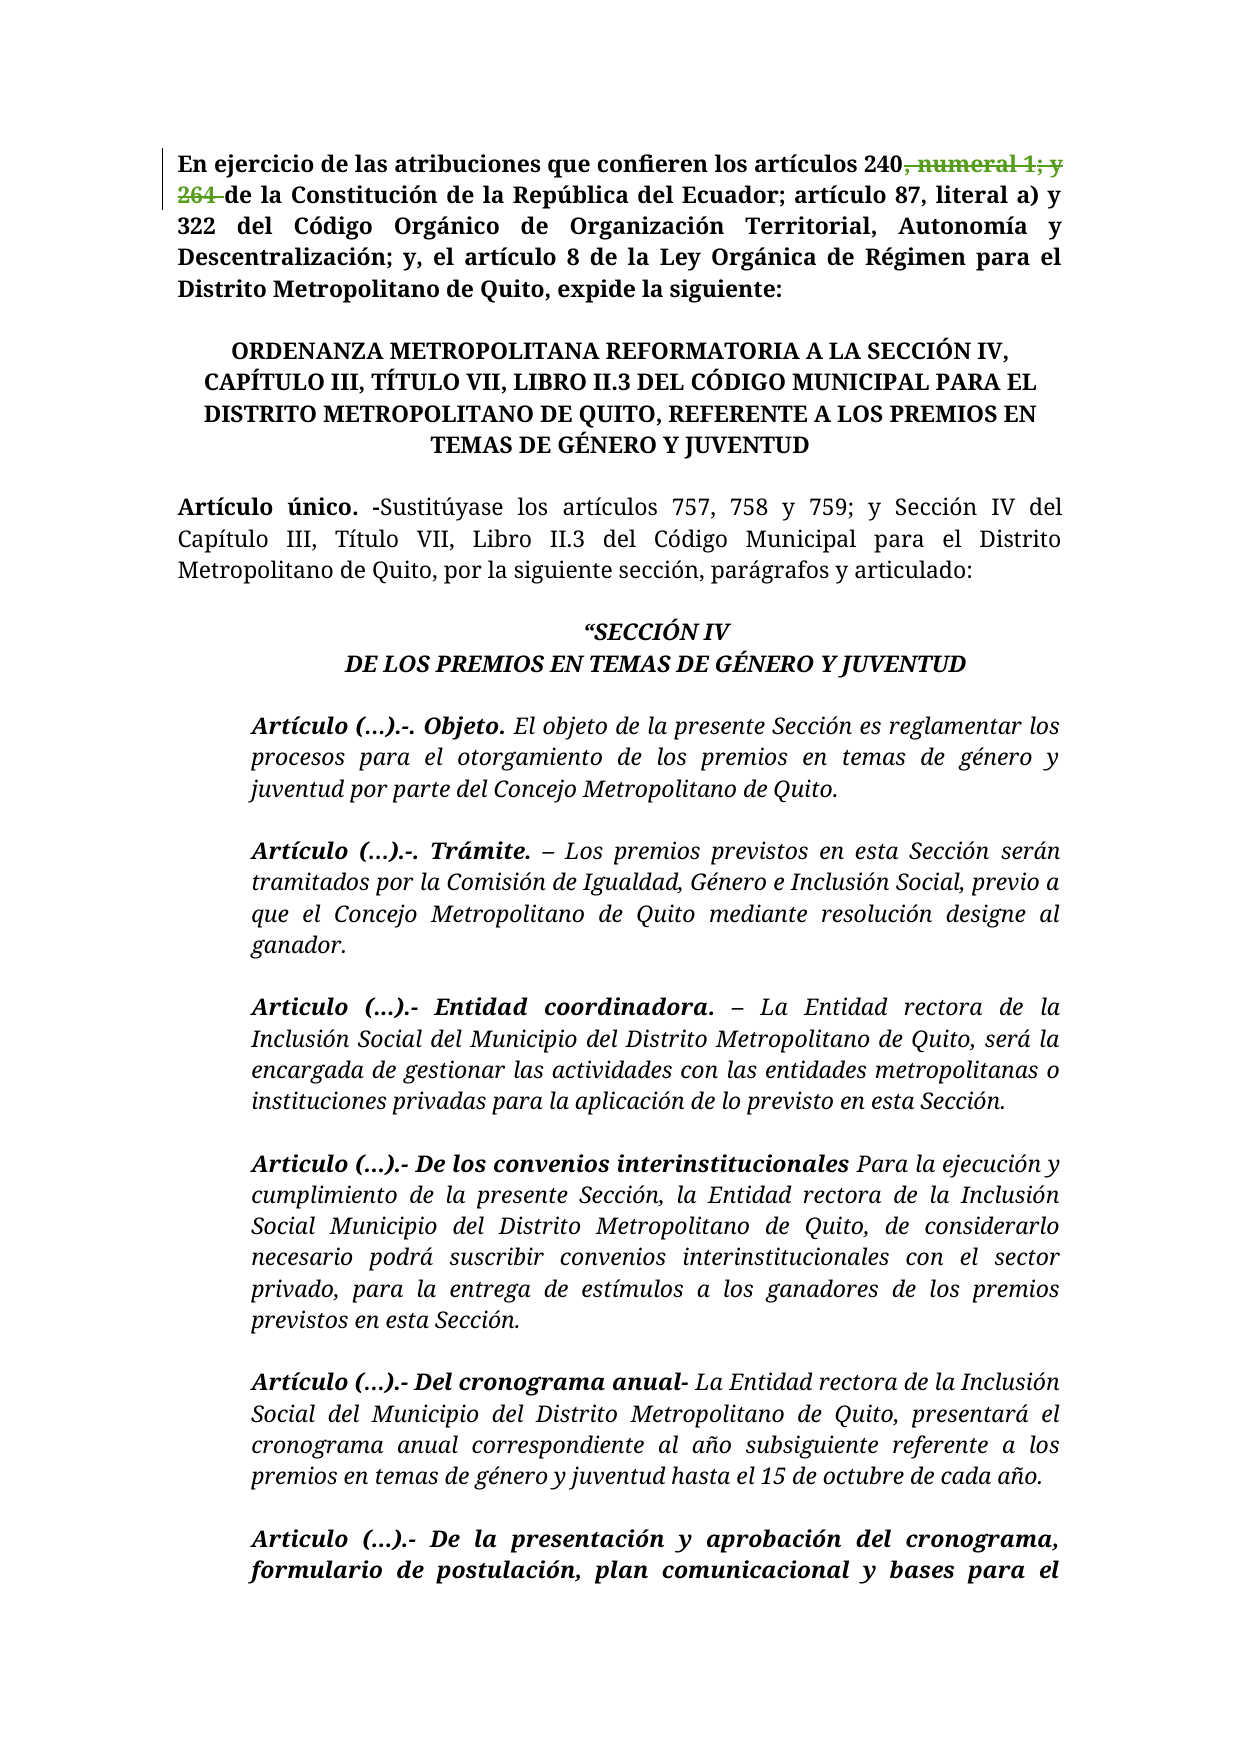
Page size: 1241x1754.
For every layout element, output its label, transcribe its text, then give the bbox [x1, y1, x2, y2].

text “SECCIÓN IV [251, 616, 1063, 648]
text Artículo (…).-. Trámite. – Los premios previstos en esta Sección serán tramitados por la Comisión de Igualdad, Género e Inclusión Social, previo a que el Concejo Metropolitano de Quito mediante resolución designe al ganador. [251, 835, 1063, 960]
text Artículo (…).-. Objeto. El objeto de la presente Sección es reglamentar los procesos para el otorgamiento de los premios en temas de género y juventud por parte del Concejo Metropolitano de Quito. [251, 710, 1063, 804]
text ORDENANZA METROPOLITANA REFORMATORIA A LA SECCIÓN IV, CAPÍTULO III, TÍTULO VII, LIBRO II.3 DEL CÓDIGO MUNICIPAL PARA EL DISTRITO METROPOLITANO DE QUITO, REFERENTE A LOS PREMIOS EN TEMAS DE GÉNERO Y JUVENTUD [177, 335, 1063, 460]
text Artículo único. -Sustitúyase los artículos 757, 758 y 759; y Sección IV del Capítulo III, Título VII, Libro II.3 del Código Municipal para el Distrito Metropolitano de Quito, por la siguiente sección, parágrafos y articulado: [177, 491, 1063, 585]
text Artículo (…).- Del cronograma anual- La Entidad rectora de la Inclusión Social del Municipio del Distrito Metropolitano de Quito, presentará el cronograma anual correspondiente al año subsiguiente referente a los premios en temas de género y juventud hasta el 15 de octubre de cada año. [251, 1366, 1063, 1491]
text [251, 1523, 1063, 1585]
text Articulo (...).- De los convenios interinstitucionales Para la ejecución y cumplimiento de la presente Sección, la Entidad rectora de la Inclusión Social Municipio del Distrito Metropolitano de Quito, de considerarlo necesario podrá suscribir convenios interinstitucionales con el sector privado, para la entrega de estímulos a los ganadores de los premios previstos en esta Sección. [251, 1148, 1063, 1335]
text DE LOS PREMIOS EN TEMAS DE GÉNERO Y JUVENTUD [251, 648, 1063, 679]
text Articulo (...).- Entidad coordinadora. – La Entidad rectora de la Inclusión Social del Municipio del Distrito Metropolitano de Quito, será la encargada de gestionar las actividades con las entidades metropolitanas o instituciones privadas para la aplicación de lo previsto en esta Sección. [251, 991, 1063, 1116]
text En ejercicio de las atribuciones que confieren los artículos 240de la Constitución de la República del Ecuador; artículo 87, literal a) y 322 del Código Orgánico de Organización Territorial, Autonomía y Descentralización; y, el artículo 8 de la Ley Orgánica de Régimen para el Distrito Metropolitano de Quito, expide la siguiente: [177, 148, 1063, 304]
